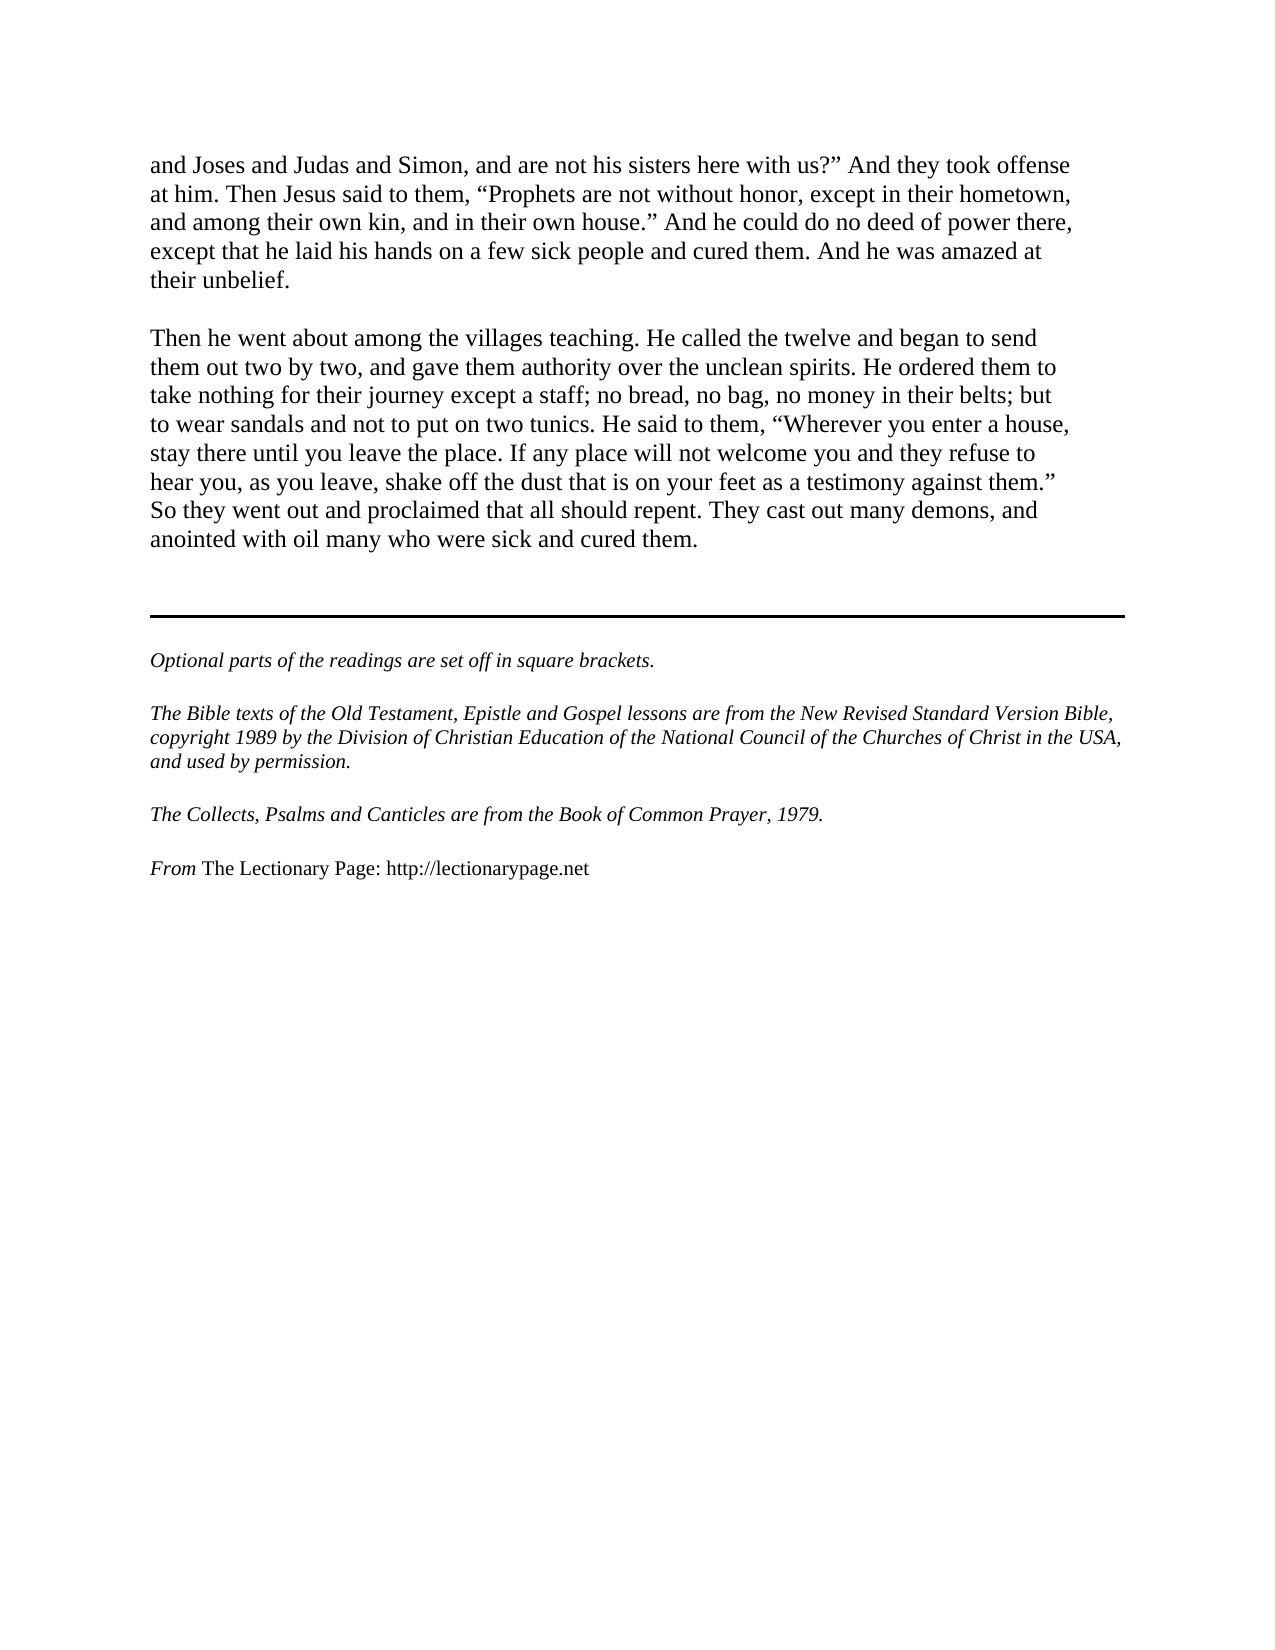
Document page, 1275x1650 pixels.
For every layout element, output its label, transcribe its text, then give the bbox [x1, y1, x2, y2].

text From The Lectionary Page: http://lectionarypage.net [150, 856, 1125, 879]
text The Collects, Psalms and Canticles are from the Book of Common Prayer, 1979. [150, 802, 1125, 826]
text Optional parts of the readings are set off in square brackets. [150, 648, 1125, 672]
text Then he went about among the villages teaching. He called the twelve and began to send them out two by two, and gave them authority over the unclean spirits. He ordered them to take nothing for their journey except a staff; no bread, no bag, no money in their belts; but to wear sandals and not to put on two tunics. He said to them, “Wherever you enter a house, stay there until you leave the place. If any place will not welcome you and they refuse to hear you, as you leave, shake off the dust that is on your feet as a testimony against them.” So they went out and proclaimed that all should repent. They cast out many demons, and anointed with oil many who were sick and cured them. [150, 323, 1075, 553]
text The Bible texts of the Old Testament, Epistle and Gospel lessons are from the New Revised Standard Version Bible, copyright 1989 by the Division of Christian Education of the National Council of the Churches of Christ in the USA, and used by permission. [150, 701, 1125, 773]
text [150, 150, 1075, 294]
